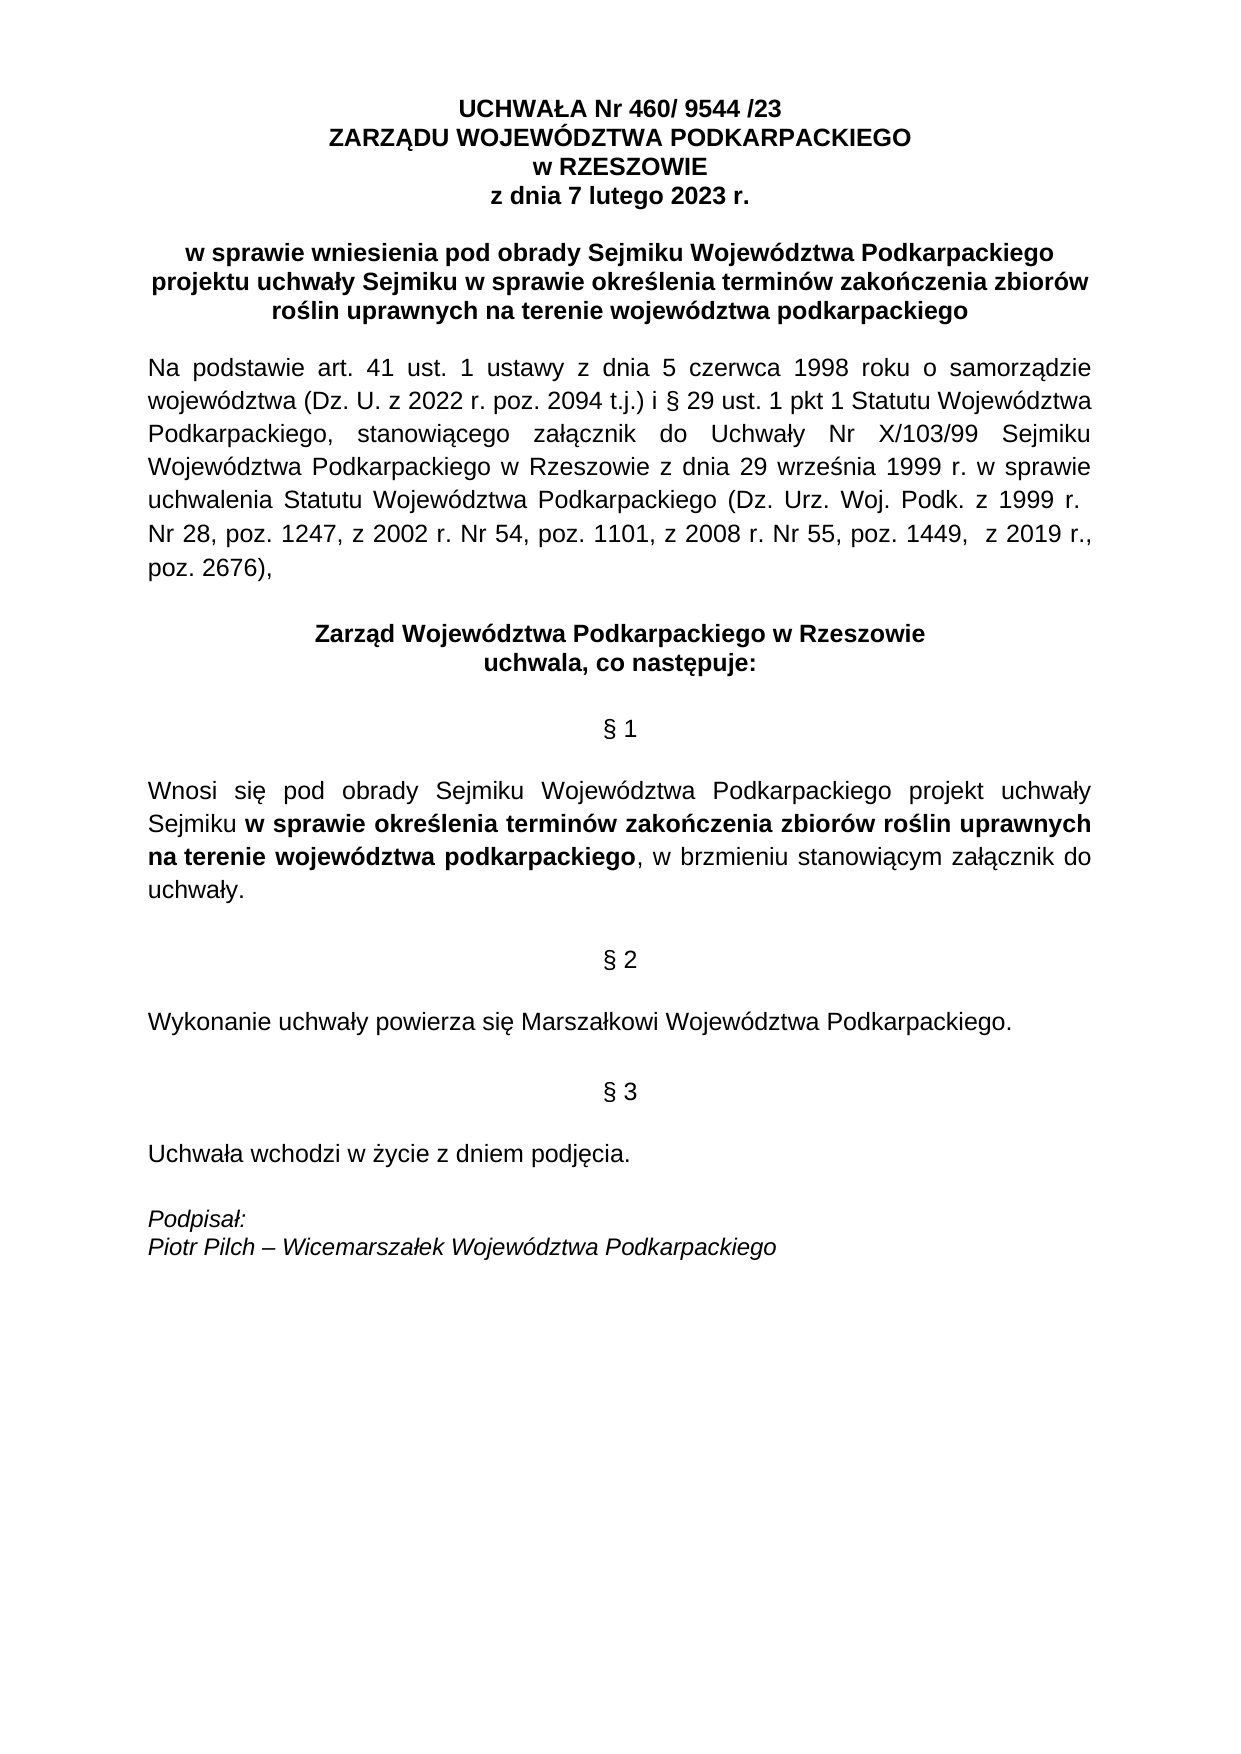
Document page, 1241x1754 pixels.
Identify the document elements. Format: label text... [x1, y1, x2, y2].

subtitle UCHWAŁA Nr 460/ 9544 /23 ZARZĄDU WOJEWÓDZTWA PODKARPACKIEGO w RZESZOWIE z dnia 7 lutego 2023 r. w sprawie wniesienia pod obrady Sejmiku Województwa Podkarpackiego projektu uchwały Sejmiku w sprawie określenia terminów zakończenia zbiorów roślin uprawnych na terenie województwa podkarpackiego [148, 94, 1092, 353]
text Piotr Pilch – Wicemarszałek Województwa Podkarpackiego [148, 1232, 1092, 1260]
text Wnosi się pod obrady Sejmiku Województwa Podkarpackiego projekt uchwały Sejmiku w sprawie określenia terminów zakończenia zbiorów roślin uprawnych na terenie województwa podkarpackiego, w brzmieniu stanowiącym załącznik do uchwały. [148, 776, 1092, 904]
text uchwala, co następuje: [148, 648, 1092, 677]
text Podpisał: [148, 1205, 1092, 1232]
subtitle § 3 [148, 1077, 1092, 1106]
text Wykonanie uchwały powierza się Marszałkowi Województwa Podkarpackiego. [148, 1007, 1092, 1036]
text Zarząd Województwa Podkarpackiego w Rzeszowie [148, 619, 1092, 648]
text Uchwała wchodzi w życie z dniem podjęcia. [148, 1139, 1092, 1168]
text Na podstawie art. 41 ust. 1 ustawy z dnia 5 czerwca 1998 roku o samorządzie województwa (Dz. U. z 2022 r. poz. 2094 t.j.) i § 29 ust. 1 pkt 1 Statutu Województwa Podkarpackiego, stanowiącego załącznik do Uchwały Nr X/103/99 Sejmiku Województwa Podkarpackiego w Rzeszowie z dnia 29 września 1999 r. w sprawie uchwalenia Statutu Województwa Podkarpackiego (Dz. Urz. Woj. Podk. z 1999 r. Nr 28, poz. 1247, z 2002 r. Nr 54, poz. 1101, z 2008 r. Nr 55, poz. 1449, z 2019 r., poz. 2676), [148, 353, 1092, 582]
subtitle § 1 [148, 714, 1092, 743]
subtitle § 2 [148, 945, 1092, 974]
